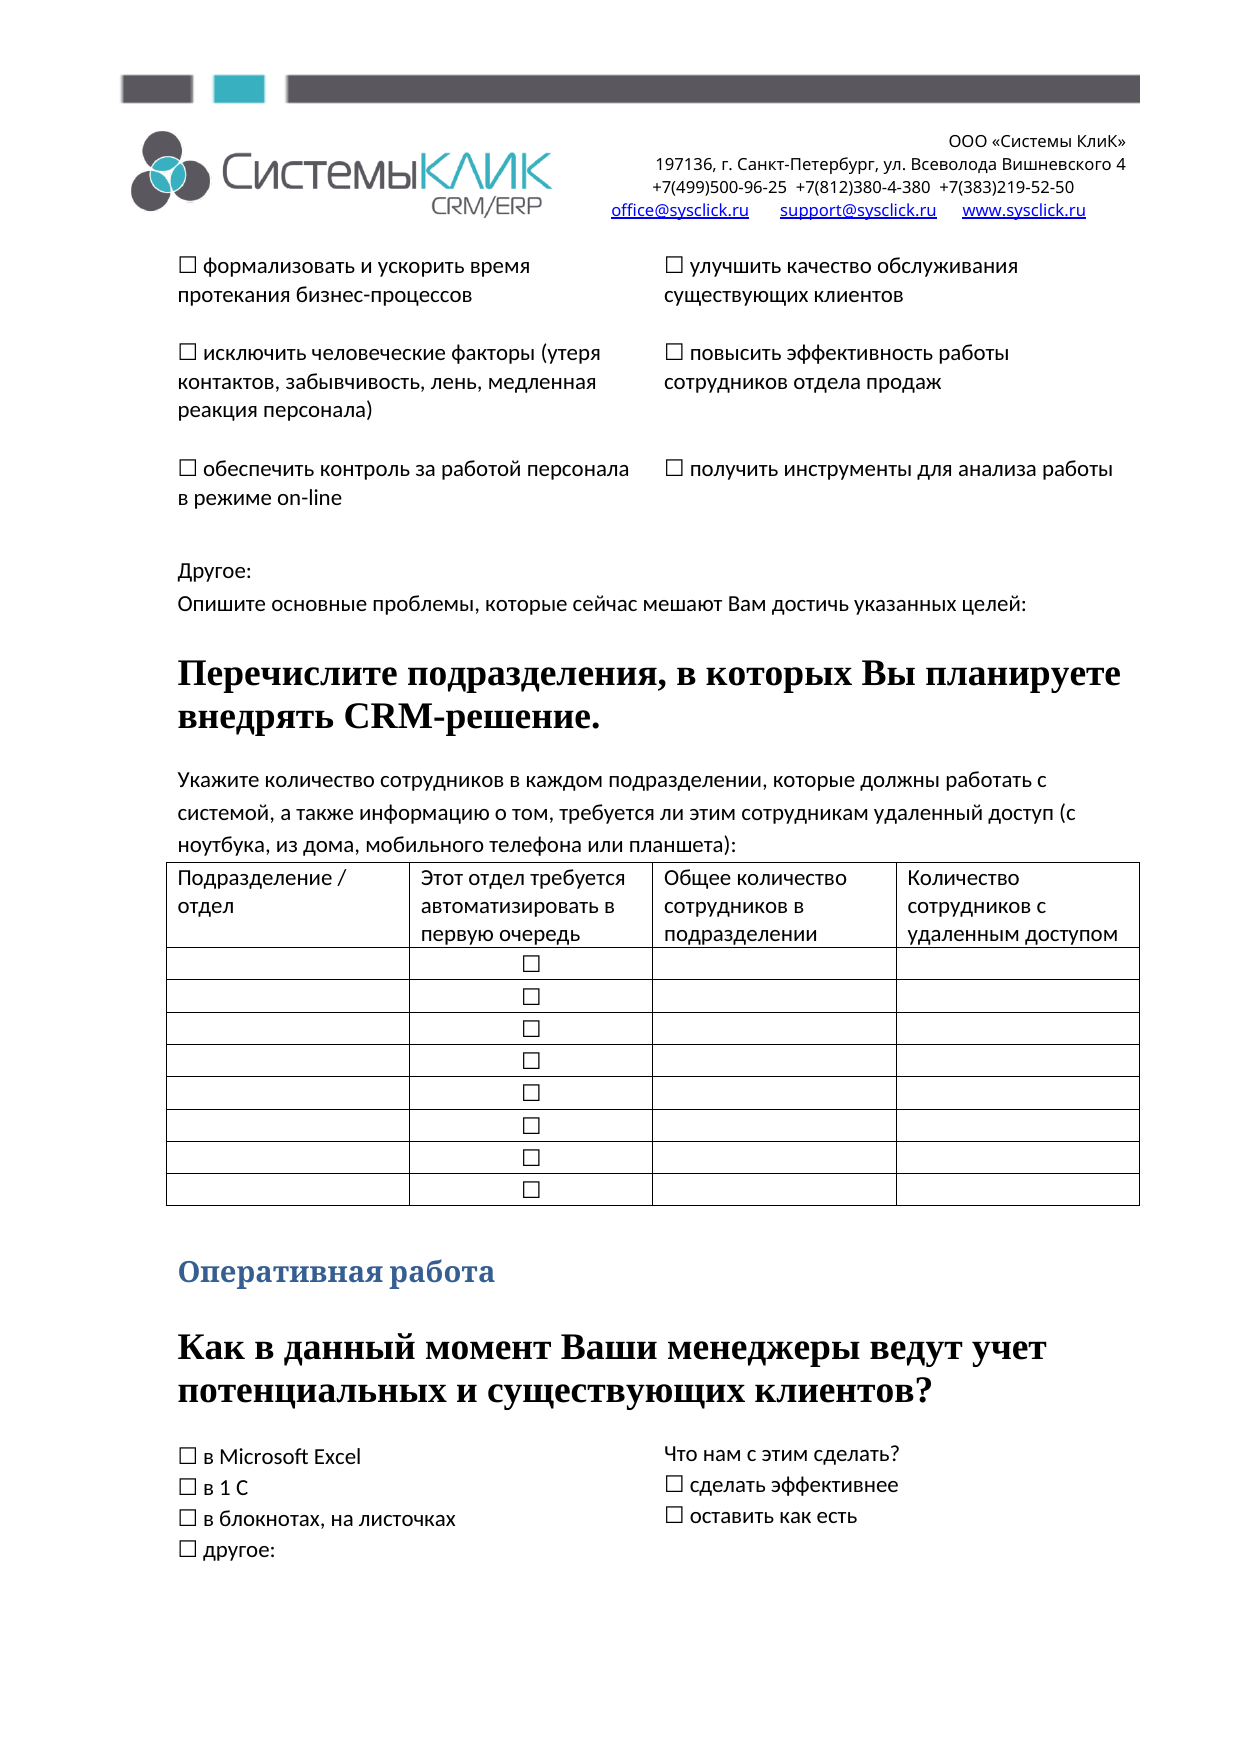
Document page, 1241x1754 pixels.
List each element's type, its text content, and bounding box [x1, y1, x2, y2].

table_header в Microsoft Excel в 1 С в блокнотах, на листочках другое: [166, 1440, 653, 1568]
table_cell [410, 1013, 652, 1044]
table_cell [653, 1174, 896, 1205]
table_cell [167, 1174, 409, 1205]
table_cell [897, 980, 1139, 1012]
table_cell [167, 1110, 409, 1141]
table_header Этот отдел требуется автоматизировать в первую очередь [410, 863, 652, 947]
table_cell [410, 980, 652, 1012]
text Опишите основные проблемы, которые сейчас мешают Вам достичь указанных целей: [177, 589, 1137, 617]
table_cell [897, 1142, 1139, 1173]
table_cell исключить человеческие факторы (утеря контактов, забывчивость, лень, медленная реакция персонала) [166, 336, 653, 451]
table_cell [167, 948, 409, 979]
table_cell [410, 1045, 652, 1076]
table_cell [410, 1142, 652, 1173]
table_cell [167, 1045, 409, 1076]
table_cell [410, 1077, 652, 1108]
table_cell [897, 1013, 1139, 1044]
picture [129, 130, 553, 218]
table_header формализовать и ускорить время протекания бизнес-процессов [166, 249, 653, 336]
table_cell [897, 1045, 1139, 1076]
subtitle Перечислите подразделения, в которых Вы планируете внедрять CRM-решение. [177, 650, 1137, 736]
table_cell [653, 1077, 896, 1108]
table_header Что нам с этим сделать? сделать эффективнее оставить как есть [653, 1440, 1139, 1568]
table_cell [167, 1142, 409, 1173]
table_cell [410, 1110, 652, 1141]
table_cell [897, 1174, 1139, 1205]
table_cell [897, 1077, 1139, 1108]
table_cell получить инструменты для анализа работы [653, 451, 1139, 524]
table_cell [653, 980, 896, 1012]
text Другое: [177, 556, 1137, 584]
table_cell повысить эффективность работы сотрудников отдела продаж [653, 336, 1139, 451]
table_cell [410, 1174, 652, 1205]
table_cell [410, 948, 652, 979]
table_cell [653, 1110, 896, 1141]
table_cell [897, 1110, 1139, 1141]
table_header Количество сотрудников с удаленным доступом [897, 863, 1139, 947]
text Укажите количество сотрудников в каждом подразделении, которые должны работать с системой, а также информацию о том, требуется ли этим сотрудникам удаленный доступ (с ноутбука, из дома, мобильного телефона или планшета): [177, 765, 1137, 858]
table_cell [653, 948, 896, 979]
table_cell [167, 980, 409, 1012]
table_cell [167, 1077, 409, 1108]
table_header Общее количество сотрудников в подразделении [653, 863, 896, 947]
table_header Подразделение / отдел [167, 863, 409, 947]
table_header улучшить качество обслуживания существующих клиентов [653, 249, 1139, 336]
subtitle Как в данный момент Ваши менеджеры ведут учет потенциальных и существующих клиентов? [177, 1324, 1137, 1410]
subtitle Оперативная работа [177, 1256, 1137, 1290]
table_cell [653, 1013, 896, 1044]
table_cell обеспечить контроль за работой персонала в режиме on-line [166, 451, 653, 524]
table_cell [653, 1142, 896, 1173]
table_cell [897, 948, 1139, 979]
table_cell [653, 1045, 896, 1076]
table_cell [167, 1013, 409, 1044]
